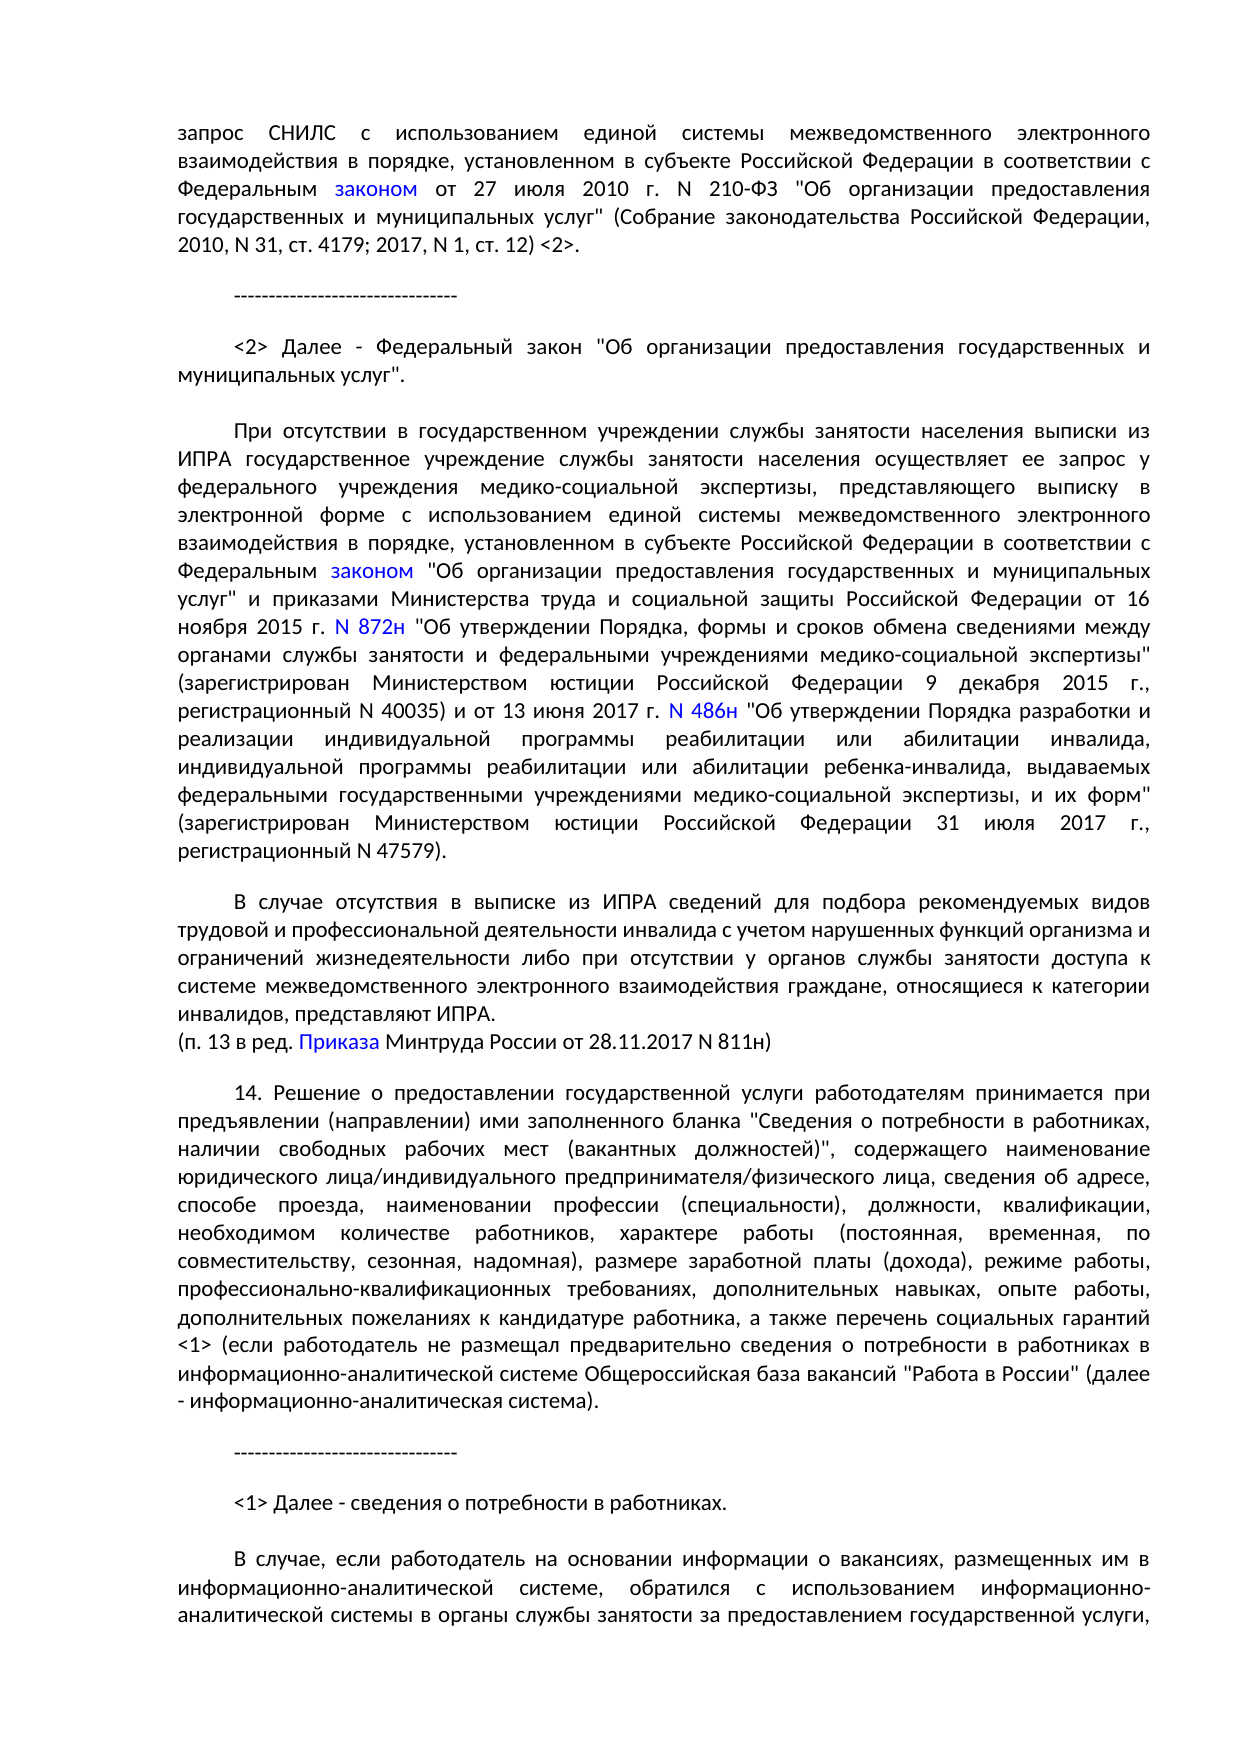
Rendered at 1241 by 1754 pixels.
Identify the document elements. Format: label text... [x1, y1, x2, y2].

text 14. Решение о предоставлении государственной услуги работодателям принимается при предъявлении (направлении) ими заполненного бланка "Сведения о потребности в работниках, наличии свободных рабочих мест (вакантных должностей)", содержащего наименование юридического лица/индивидуального предпринимателя/физического лица, сведения об адресе, способе проезда, наименовании профессии (специальности), должности, квалификации, необходимом количестве работников, характере работы (постоянная, временная, по совместительству, сезонная, надомная), размере заработной платы (дохода), режиме работы, профессионально-квалификационных требованиях, дополнительных навыках, опыте работы, дополнительных пожеланиях к кандидатуре работника, а также перечень социальных гарантий <1> (если работодатель не размещал предварительно сведения о потребности в работниках в информационно-аналитической системе Общероссийская база вакансий "Работа в России" (далее - информационно-аналитическая система). [177, 1078, 1152, 1415]
text -------------------------------- [177, 1438, 1152, 1466]
text В случае отсутствия в выписке из ИПРА сведений для подбора рекомендуемых видов трудовой и профессиональной деятельности инвалида с учетом нарушенных функций организма и ограничений жизнедеятельности либо при отсутствии у органов службы занятости доступа к системе межведомственного электронного взаимодействия граждане, относящиеся к категории инвалидов, представляют ИПРА. [177, 887, 1152, 1027]
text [177, 1544, 1152, 1629]
text При отсутствии в государственном учреждении службы занятости населения выписки из ИПРА государственное учреждение службы занятости населения осуществляет ее запрос у федерального учреждения медико-социальной экспертизы, представляющего выписку в электронной форме с использованием единой системы межведомственного электронного взаимодействия в порядке, установленном в субъекте Российской Федерации в соответствии с Федеральным законом "Об организации предоставления государственных и муниципальных услуг" и приказами Министерства труда и социальной защиты Российской Федерации от 16 ноября 2015 г. N 872н "Об утверждении Порядка, формы и сроков обмена сведениями между органами службы занятости и федеральными учреждениями медико-социальной экспертизы" (зарегистрирован Министерством юстиции Российской Федерации 9 декабря 2015 г., регистрационный N 40035) и от 13 июня 2017 г. N 486н "Об утверждении Порядка разработки и реализации индивидуальной программы реабилитации или абилитации инвалида, индивидуальной программы реабилитации или абилитации ребенка-инвалида, выдаваемых федеральными государственными учреждениями медико-социальной экспертизы, и их форм" (зарегистрирован Министерством юстиции Российской Федерации 31 июля 2017 г., регистрационный N 47579). [177, 416, 1152, 864]
text (п. 13 в ред. Приказа Минтруда России от 28.11.2017 N 811н) [177, 1027, 1152, 1056]
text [177, 118, 1152, 258]
text -------------------------------- [177, 281, 1152, 309]
text <2> Далее - Федеральный закон "Об организации предоставления государственных и муниципальных услуг". [177, 332, 1152, 388]
text <1> Далее - сведения о потребности в работниках. [177, 1488, 1152, 1517]
